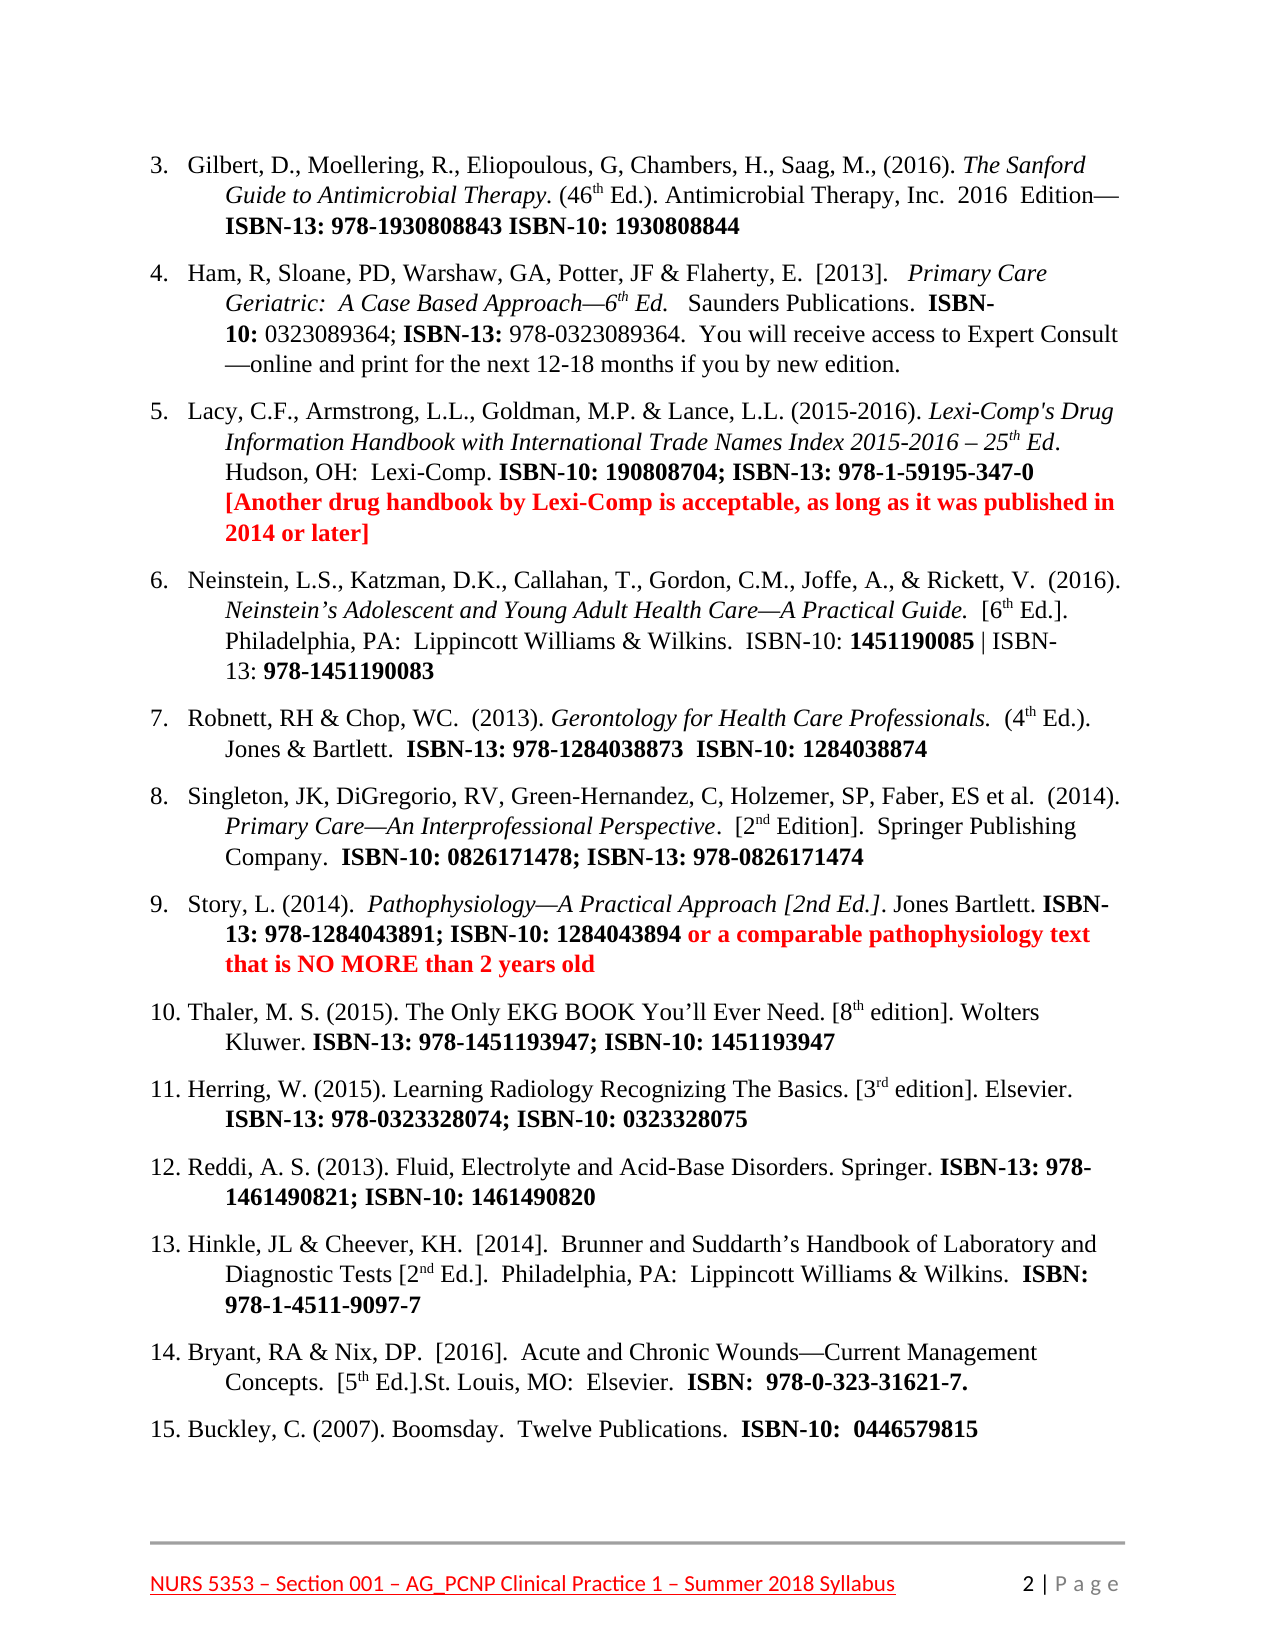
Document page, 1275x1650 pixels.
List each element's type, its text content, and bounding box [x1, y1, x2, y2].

list Herring, W. (2015). Learning Radiology Recognizing The Basics. [3rd edition]. Elsevier. ISBN-13: 978-0323328074; ISBN-10: 0323328075 [150, 1074, 1125, 1133]
list Lacy, C.F., Armstrong, L.L., Goldman, M.P. & Lance, L.L. (2015-2016). Lexi-Comp's Drug Information Handbook with International Trade Names Index 2015-2016 – 25th Ed. Hudson, OH: Lexi-Comp. ISBN-10: 190808704; ISBN-13: 978-1-59195-347-0 [Another drug handbook by Lexi-Comp is acceptable, as long as it was published in 2014 or later] [150, 396, 1125, 547]
list Neinstein, L.S., Katzman, D.K., Callahan, T., Gordon, C.M., Joffe, A., & Rickett, V. (2016). Neinstein’s Adolescent and Young Adult Health Care—A Practical Guide. [6th Ed.]. Philadelphia, PA: Lippincott Williams & Wilkins. ISBN-10: 1451190085 | ISBN-13: 978-1451190083 [150, 565, 1125, 685]
list Bryant, RA & Nix, DP. [2016]. Acute and Chronic Wounds—Current Management Concepts. [5th Ed.].St. Louis, MO: Elsevier. ISBN: 978-0-323-31621-7. [150, 1337, 1125, 1396]
list Hinkle, JL & Cheever, KH. [2014]. Brunner and Suddarth’s Handbook of Laboratory and Diagnostic Tests [2nd Ed.]. Philadelphia, PA: Lippincott Williams & Wilkins. ISBN: 978-1-4511-9097-7 [150, 1229, 1125, 1319]
list Ham, R, Sloane, PD, Warshaw, GA, Potter, JF & Flaherty, E. [2013]. Primary Care Geriatric: A Case Based Approach—6th Ed. Saunders Publications. ISBN-10: 0323089364; ISBN-13: 978-0323089364. You will receive access to Expert Consult—online and print for the next 12-18 months if you by new edition. [150, 258, 1125, 378]
list Thaler, M. S. (2015). The Only EKG BOOK You’ll Ever Need. [8th edition]. Wolters Kluwer. ISBN-13: 978-1451193947; ISBN-10: 1451193947 [150, 997, 1125, 1056]
list Story, L. (2014). Pathophysiology—A Practical Approach [2nd Ed.]. Jones Bartlett. ISBN-13: 978-1284043891; ISBN-10: 1284043894 or a comparable pathophysiology text that is NO MORE than 2 years old [150, 889, 1125, 978]
list Reddi, A. S. (2013). Fluid, Electrolyte and Acid-Base Disorders. Springer. ISBN-13: 978-1461490821; ISBN-10: 1461490820 [150, 1152, 1125, 1211]
list Singleton, JK, DiGregorio, RV, Green-Hernandez, C, Holzemer, SP, Faber, ES et al. (2014). Primary Care—An Interprofessional Perspective. [2nd Edition]. Springer Publishing Company. ISBN-10: 0826171478; ISBN-13: 978-0826171474 [150, 781, 1125, 870]
list Robnett, RH & Chop, WC. (2013). Gerontology for Health Care Professionals. (4th Ed.). Jones & Bartlett. ISBN-13: 978-1284038873 ISBN-10: 1284038874 [150, 703, 1125, 762]
list Buckley, C. (2007). Boomsday. Twelve Publications. ISBN-10: 0446579815 [150, 1414, 1125, 1443]
list Gilbert, D., Moellering, R., Eliopoulous, G, Chambers, H., Saag, M., (2016). The Sanford Guide to Antimicrobial Therapy. (46th Ed.). Antimicrobial Therapy, Inc. 2016 Edition—ISBN-13: 978-1930808843 ISBN-10: 1930808844 [150, 150, 1125, 239]
